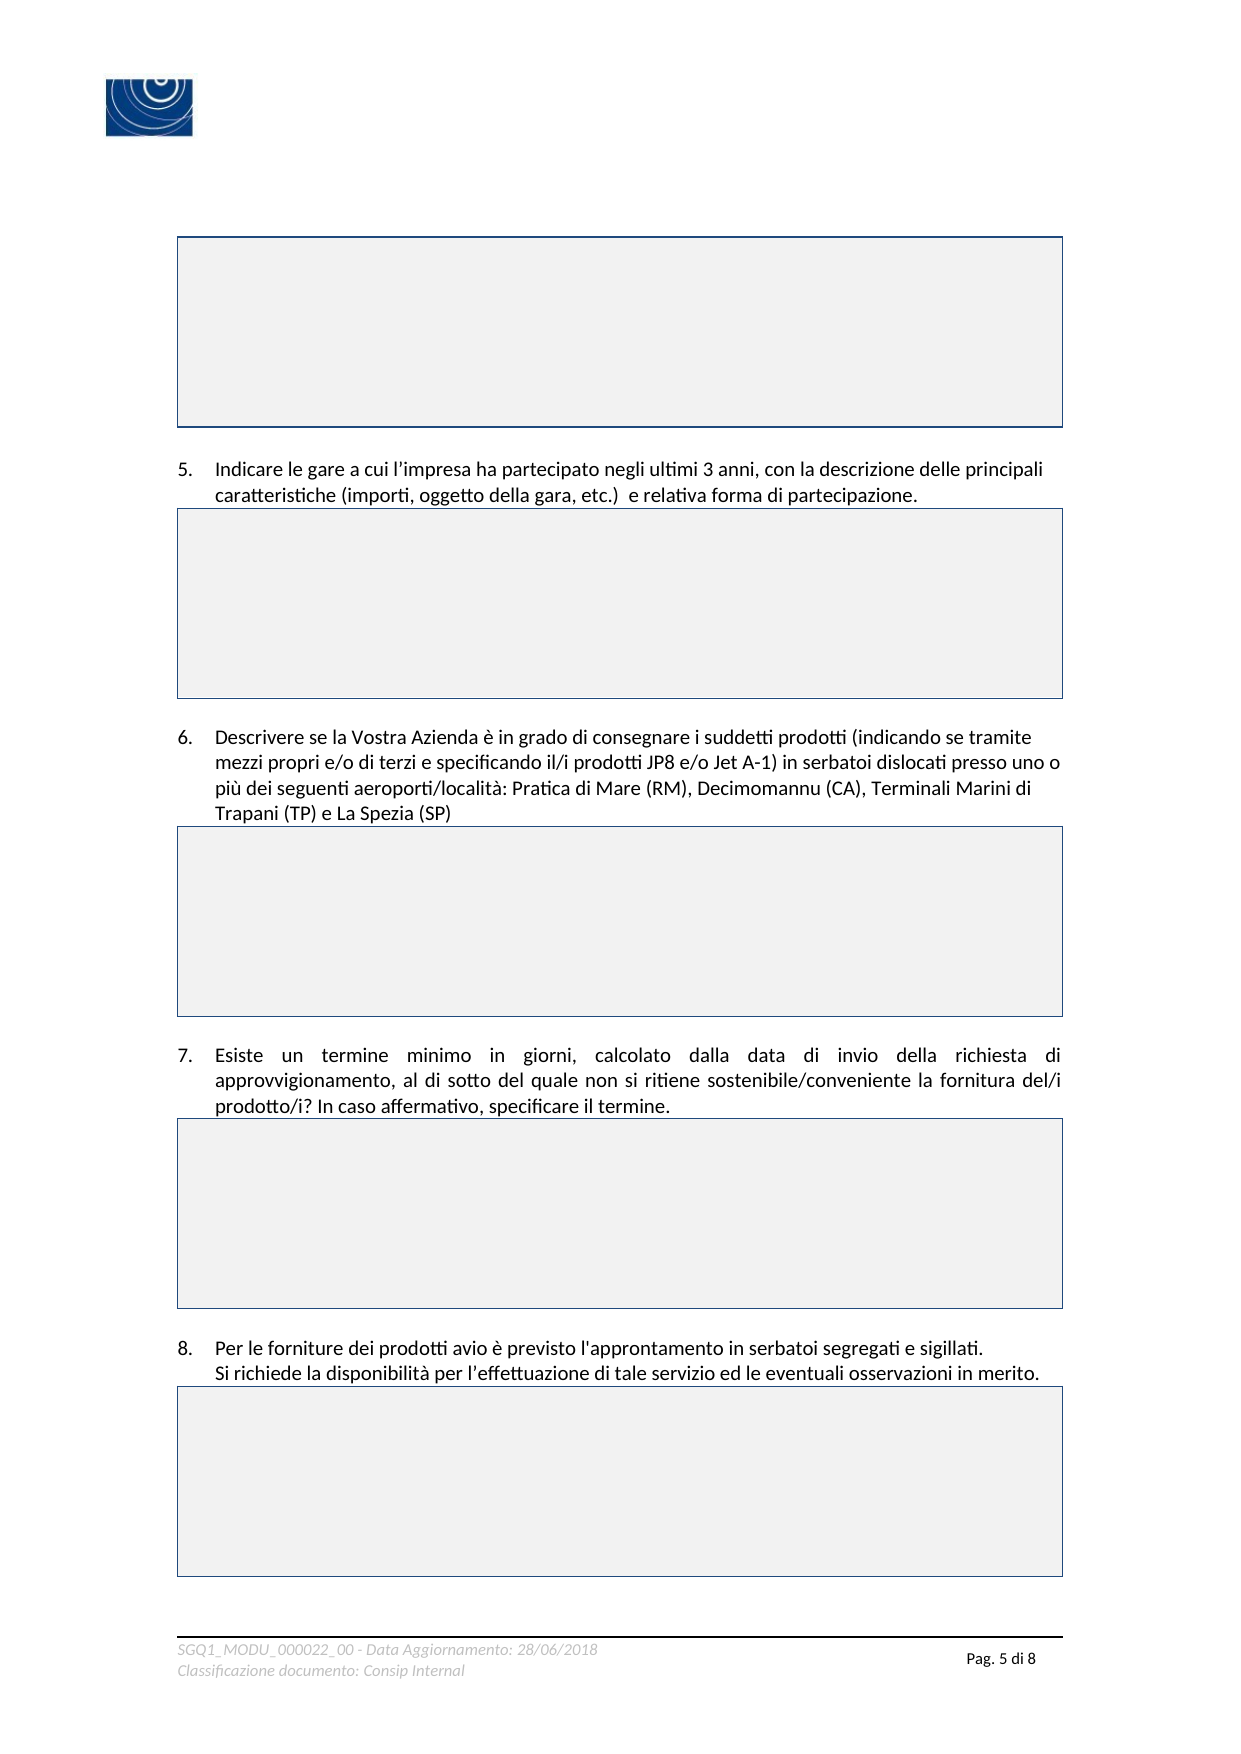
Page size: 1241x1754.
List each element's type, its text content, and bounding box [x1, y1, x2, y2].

table_header [178, 238, 1062, 426]
table_header [178, 827, 1062, 1016]
table_header [178, 509, 1062, 697]
picture [103, 73, 199, 141]
list Si richiede la disponibilità per l’effettuazione di tale servizio ed le eventuali osservazioni in merito. [215, 1360, 1063, 1386]
list Per le forniture dei prodotti avio è previsto l'approntamento in serbatoi segregati e sigillati. [177, 1335, 1063, 1360]
list Indicare le gare a cui l’impresa ha partecipato negli ultimi 3 anni, con la descrizione delle principali caratteristiche (importi, oggetto della gara, etc.) e relativa forma di partecipazione. [177, 457, 1063, 507]
list Esiste un termine minimo in giorni, calcolato dalla data di invio della richiesta di approvvigionamento, al di sotto del quale non si ritiene sostenibile/conveniente la fornitura del/i prodotto/i? In caso affermativo, specificare il termine. [177, 1042, 1063, 1118]
list Descrivere se la Vostra Azienda è in grado di consegnare i suddetti prodotti (indicando se tramite mezzi propri e/o di terzi e specificando il/i prodotti JP8 e/o Jet A-1) in serbatoi dislocati presso uno o più dei seguenti aeroporti/località: Pratica di Mare (RM), Decimomannu (CA), Terminali Marini di Trapani (TP) e La Spezia (SP) [177, 724, 1063, 826]
table_header [178, 1387, 1062, 1576]
table_header [178, 1119, 1062, 1308]
